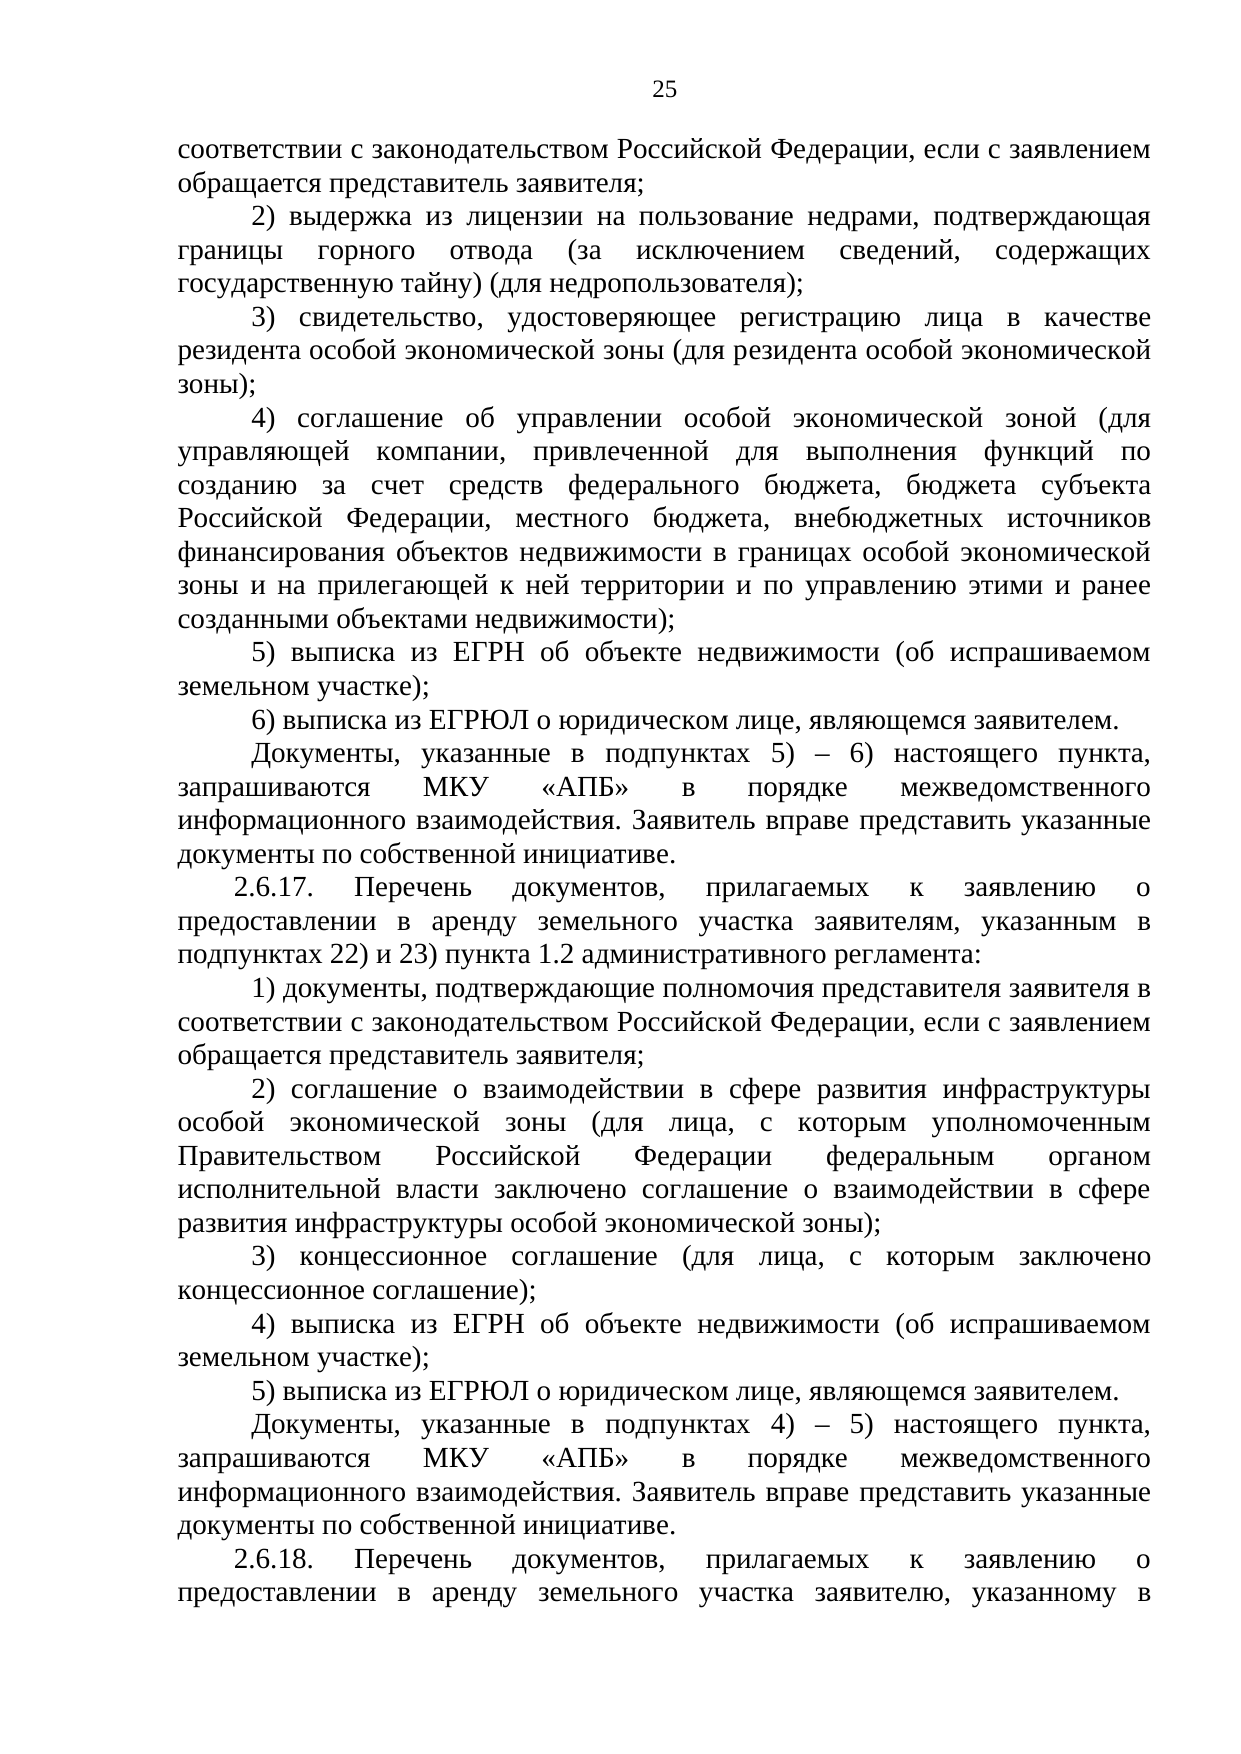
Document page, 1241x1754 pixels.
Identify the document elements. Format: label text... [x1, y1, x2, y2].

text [177, 1541, 1152, 1608]
text 4) соглашение об управлении особой экономической зоной (для управляющей компании, привлеченной для выполнения функций по созданию за счет средств федерального бюджета, бюджета субъекта Российской Федерации, местного бюджета, внебюджетных источников финансирования объектов недвижимости в границах особой экономической зоны и на прилегающей к ней территории и по управлению этими и ранее созданными объектами недвижимости); [177, 400, 1152, 634]
text 2) соглашение о взаимодействии в сфере развития инфраструктуры особой экономической зоны (для лица, с которым уполномоченным Правительством Российской Федерации федеральным органом исполнительной власти заключено соглашение о взаимодействии в сфере развития инфраструктуры особой экономической зоны); [177, 1071, 1152, 1238]
text 5) выписка из ЕГРЮЛ о юридическом лице, являющемся заявителем. [177, 1373, 1152, 1406]
text Документы, указанные в подпунктах 5) – 6) настоящего пункта, запрашиваются МКУ «АПБ» в порядке межведомственного информационного взаимодействия. Заявитель вправе представить указанные документы по собственной инициативе. [177, 735, 1152, 869]
text 3) свидетельство, удостоверяющее регистрацию лица в качестве резидента особой экономической зоны (для резидента особой экономической зоны); [177, 299, 1152, 399]
text 3) концессионное соглашение (для лица, с которым заключено концессионное соглашение); [177, 1238, 1152, 1306]
text 5) выписка из ЕГРН об объекте недвижимости (об испрашиваемом земельном участке); [177, 634, 1152, 702]
text Документы, указанные в подпунктах 4) – 5) настоящего пункта, запрашиваются МКУ «АПБ» в порядке межведомственного информационного взаимодействия. Заявитель вправе представить указанные документы по собственной инициативе. [177, 1407, 1152, 1541]
text 4) выписка из ЕГРН об объекте недвижимости (об испрашиваемом земельном участке); [177, 1306, 1152, 1373]
text 2.6.17. Перечень документов, прилагаемых к заявлению о предоставлении в аренду земельного участка заявителям, указанным в подпунктах 22) и 23) пункта 1.2 административного регламента: [177, 869, 1152, 970]
text 2) выдержка из лицензии на пользование недрами, подтверждающая границы горного отвода (за исключением сведений, содержащих государственную тайну) (для недропользователя); [177, 198, 1152, 299]
text 6) выписка из ЕГРЮЛ о юридическом лице, являющемся заявителем. [177, 702, 1152, 735]
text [177, 131, 1152, 198]
